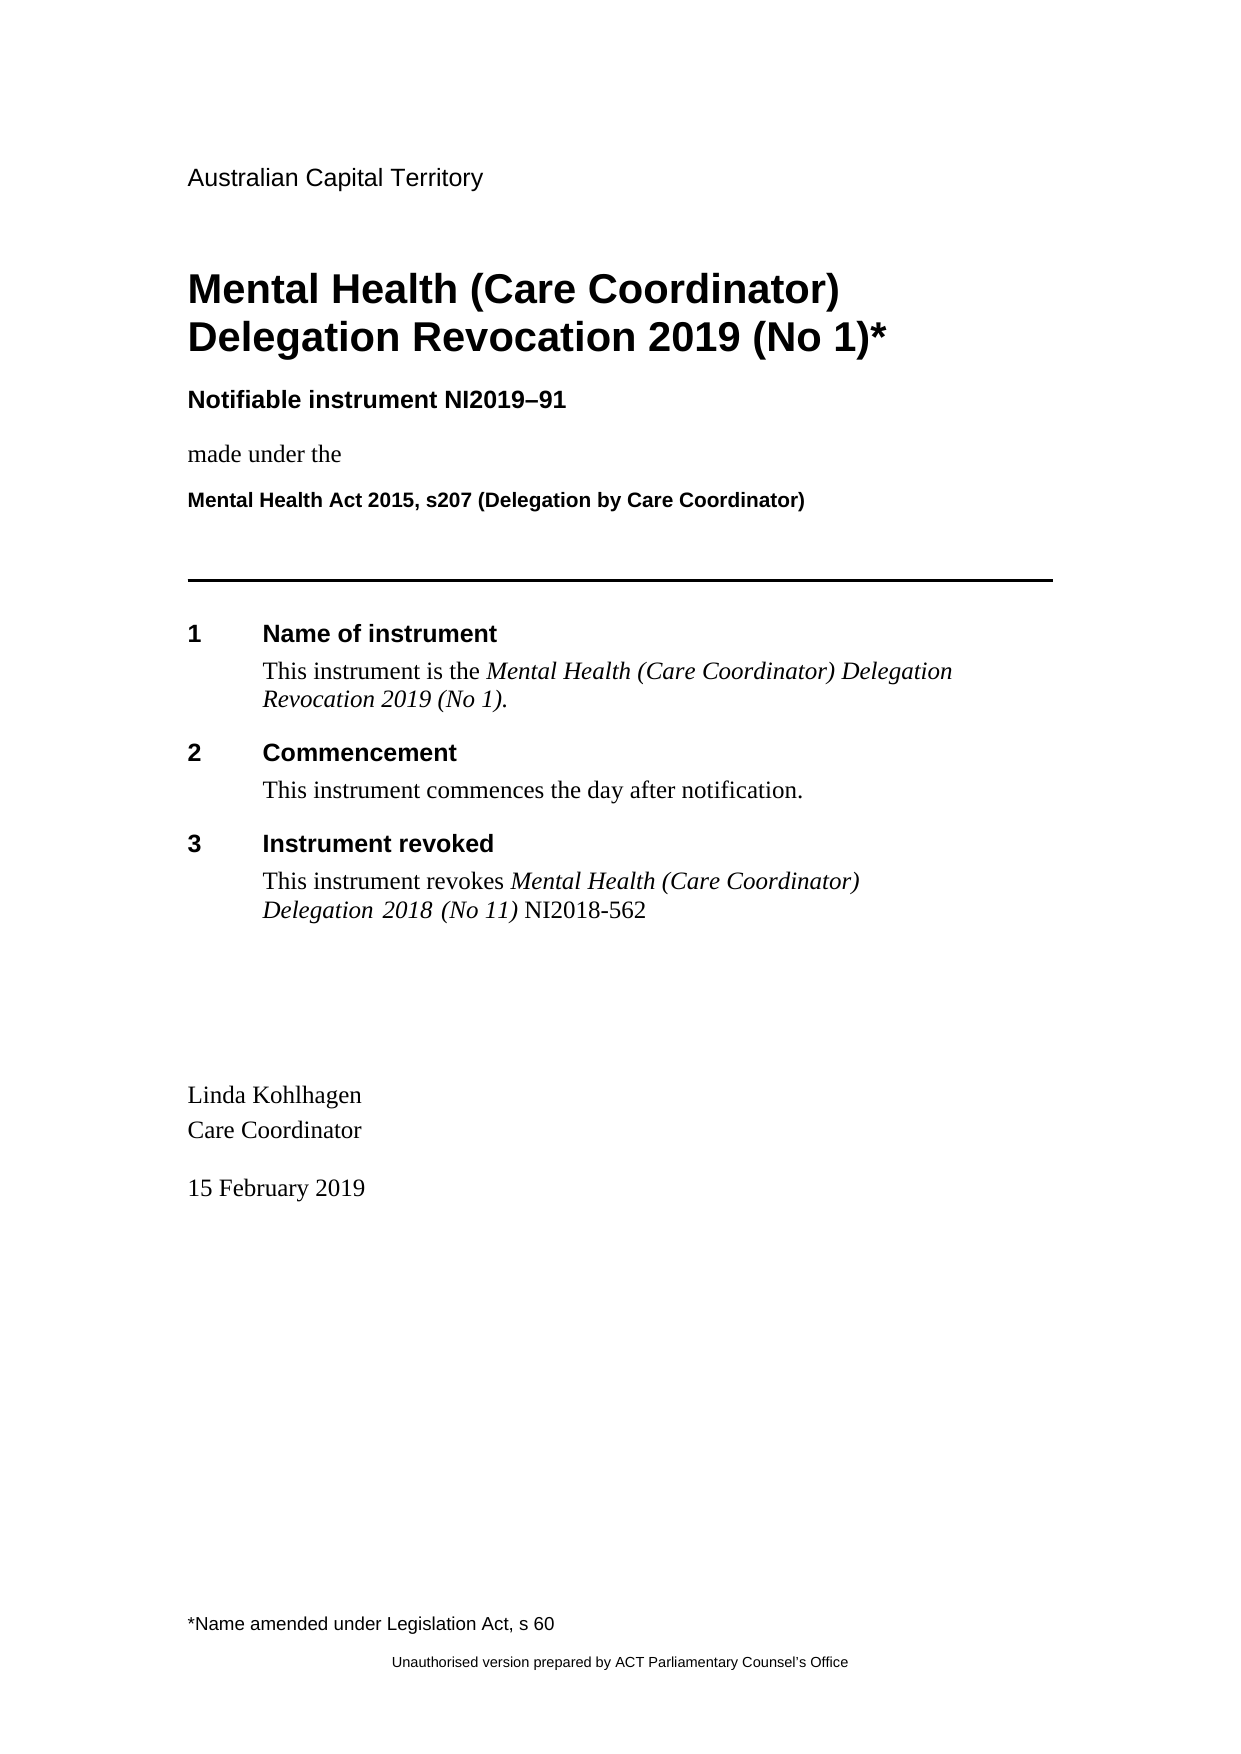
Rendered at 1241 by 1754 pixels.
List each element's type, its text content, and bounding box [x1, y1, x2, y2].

text 2 Commencement [187, 738, 1053, 767]
text Mental Health (Care Coordinator) Delegation Revocation 2019 (No 1)* [187, 264, 1053, 360]
text Notifiable instrument NI2019–91 [187, 385, 1053, 414]
text Linda Kohlhagen [187, 1080, 1053, 1109]
text Care Coordinator [187, 1115, 1053, 1144]
text This instrument revokes Mental Health (Care Coordinator) Delegation 2018 (No 11) NI2018-562 [262, 866, 1053, 924]
text 15 February 2019 [187, 1173, 1053, 1202]
text 3 Instrument revoked [187, 829, 1053, 858]
text This instrument is the Mental Health (Care Coordinator) Delegation Revocation 2019 (No 1). [262, 656, 1053, 713]
text Mental Health Act 2015, s207 (Delegation by Care Coordinator) [187, 488, 1053, 512]
text This instrument commences the day after notification. [262, 775, 1053, 804]
text 1 Name of instrument [187, 619, 1053, 647]
text made under the [187, 439, 1053, 467]
